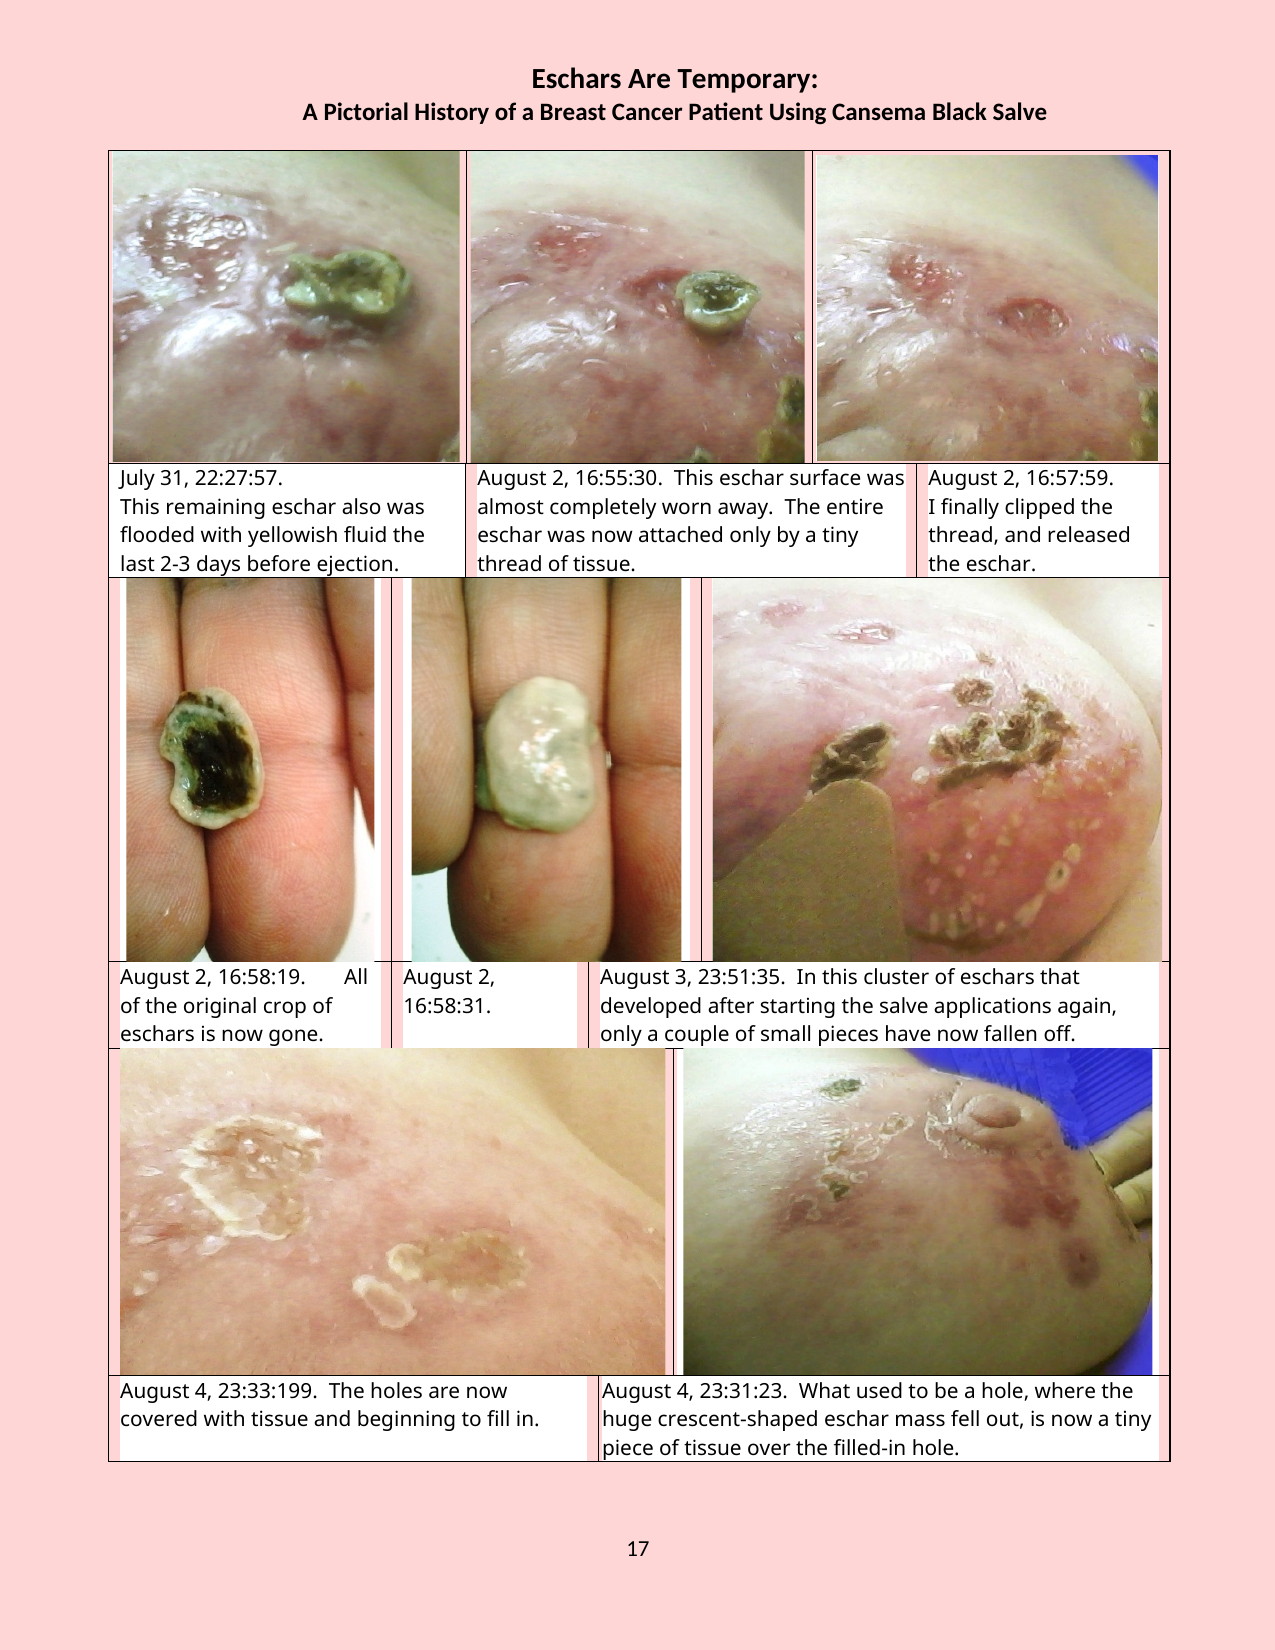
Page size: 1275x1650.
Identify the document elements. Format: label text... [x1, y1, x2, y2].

table_cell [813, 151, 1169, 462]
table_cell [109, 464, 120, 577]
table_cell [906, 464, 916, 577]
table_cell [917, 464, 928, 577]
picture [411, 578, 682, 962]
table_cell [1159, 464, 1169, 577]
table_cell [690, 578, 701, 961]
table_cell [702, 578, 712, 961]
table_cell [392, 578, 403, 961]
picture [683, 1048, 1153, 1375]
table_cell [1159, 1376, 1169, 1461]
picture [112, 151, 460, 462]
picture [126, 578, 375, 962]
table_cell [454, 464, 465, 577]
table_cell [460, 151, 466, 462]
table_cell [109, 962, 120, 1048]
table_cell [805, 151, 812, 462]
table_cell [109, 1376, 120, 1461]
table_cell [666, 1049, 673, 1375]
table_cell [1159, 1049, 1169, 1375]
table_cell [381, 578, 391, 961]
picture [470, 151, 805, 463]
table_cell [1163, 578, 1169, 961]
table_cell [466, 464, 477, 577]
picture [817, 155, 1159, 461]
table_cell [109, 1049, 120, 1375]
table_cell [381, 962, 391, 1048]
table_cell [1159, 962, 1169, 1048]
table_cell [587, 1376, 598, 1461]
picture [712, 578, 1163, 962]
table_cell [109, 578, 120, 961]
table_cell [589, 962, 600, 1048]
picture [120, 1048, 666, 1375]
